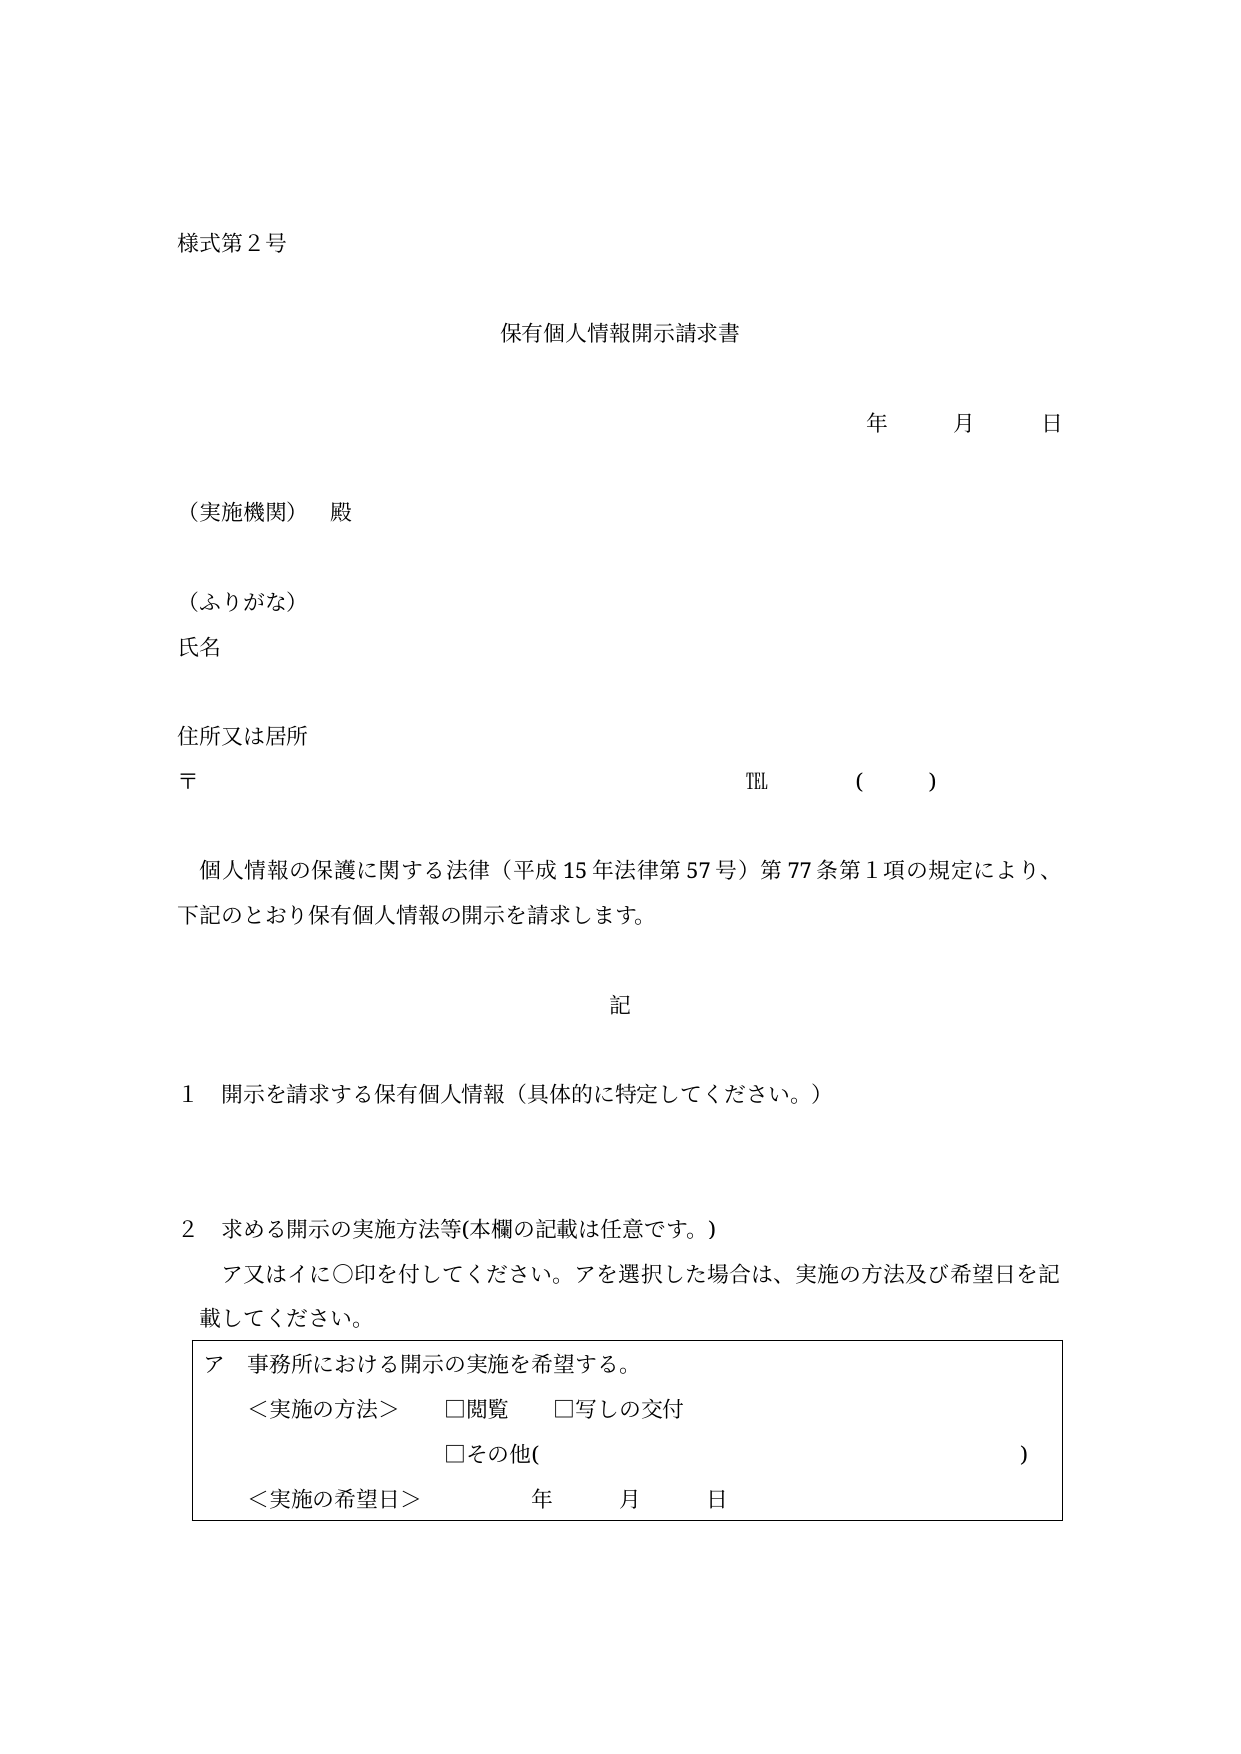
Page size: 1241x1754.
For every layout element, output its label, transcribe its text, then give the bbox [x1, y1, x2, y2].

text １ 開示を請求する保有個人情報（具体的に特定してください。） [177, 1071, 1063, 1116]
text 〒 ℡ ( ) [177, 757, 1063, 802]
text ２ 求める開示の実施方法等(本欄の記載は任意です。) [177, 1205, 1063, 1250]
text ア又はイに○印を付してください。アを選択した場合は、実施の方法及び希望日を記載してください。 [177, 1250, 1063, 1340]
text 年 月 日 [177, 399, 1063, 444]
text 住所又は居所 [177, 713, 1063, 757]
text 個人情報の保護に関する法律（平成15年法律第57号）第77条第１項の規定により、下記のとおり保有個人情報の開示を請求します。 [177, 847, 1063, 937]
text （ふりがな） [177, 578, 1063, 623]
text （実施機関） 殿 [177, 489, 1063, 533]
text 様式第２号 [177, 220, 1063, 265]
text 保有個人情報開示請求書 [177, 309, 1063, 354]
text 記 [177, 981, 1063, 1026]
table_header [193, 1341, 1062, 1520]
text 氏名 [177, 623, 1063, 668]
